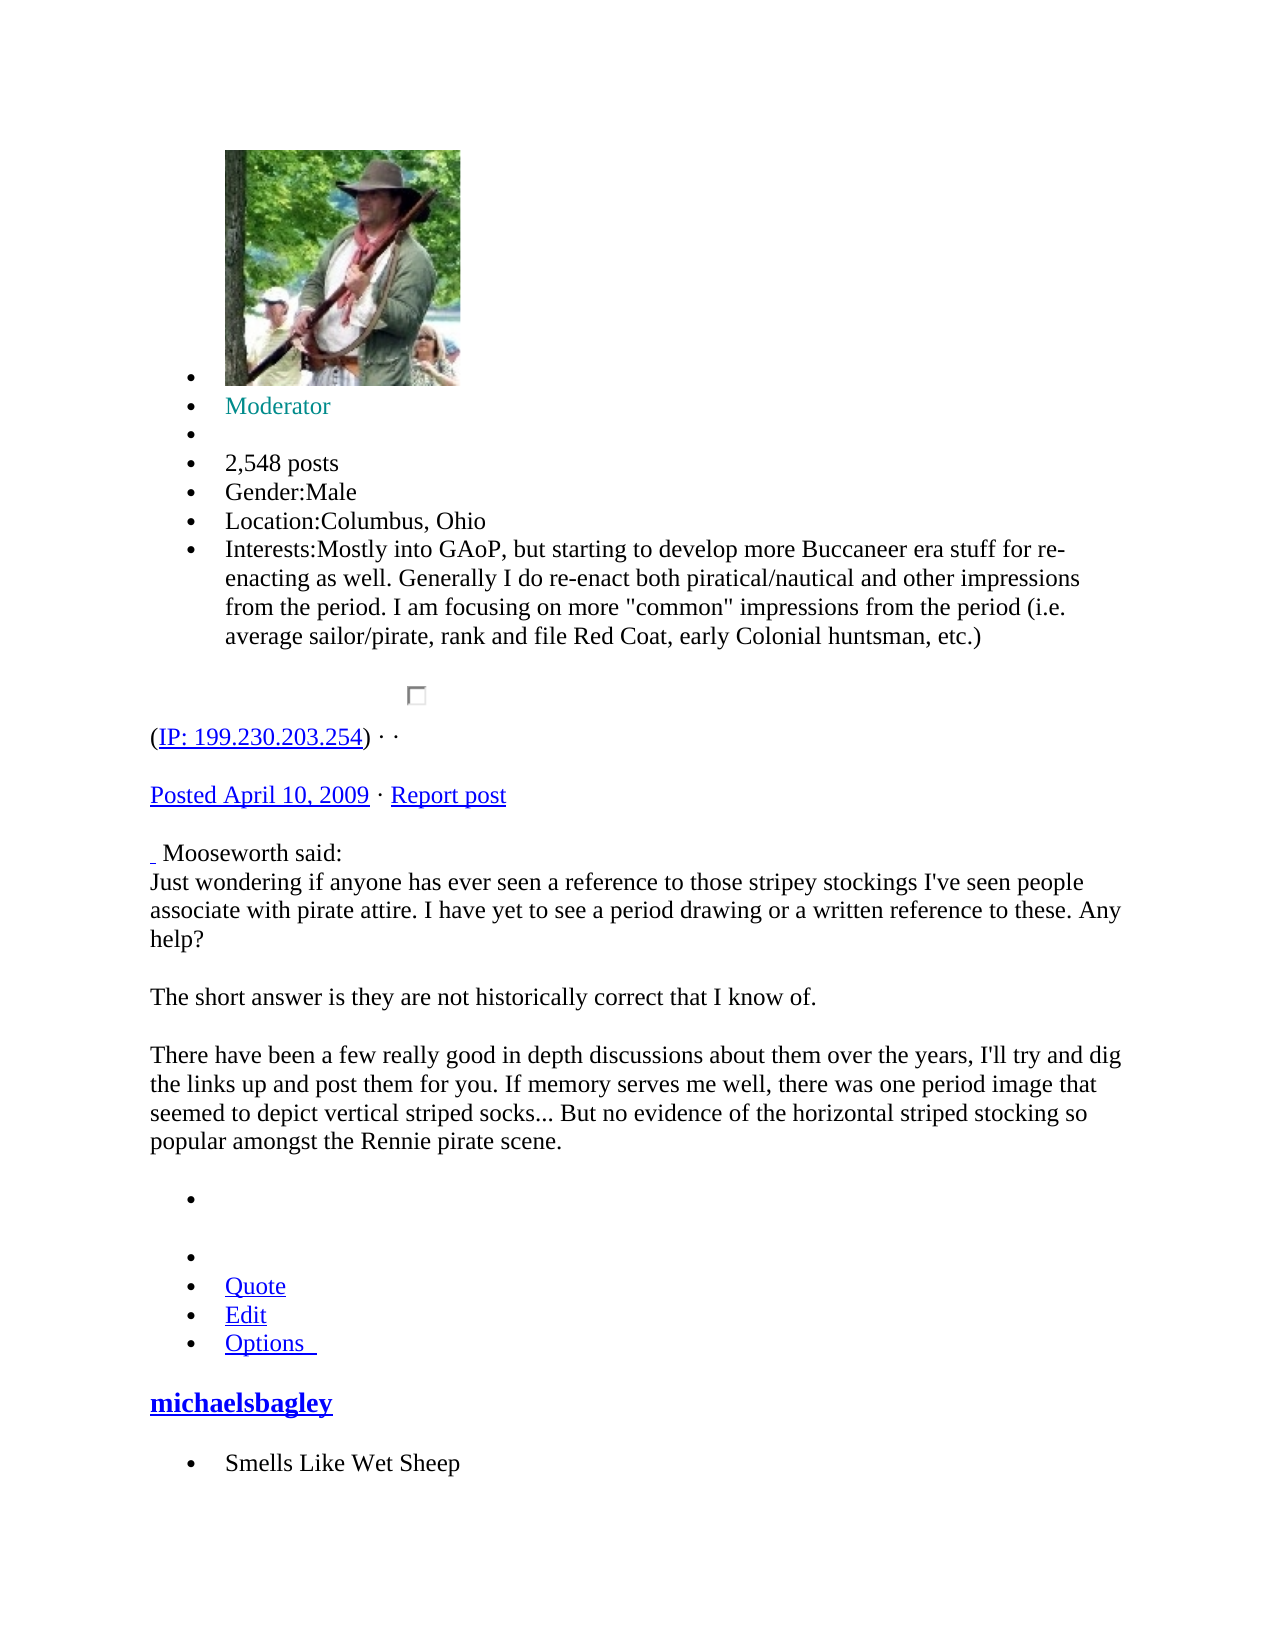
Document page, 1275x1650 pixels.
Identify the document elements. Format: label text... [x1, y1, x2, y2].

text Mooseworth said: [150, 838, 1125, 867]
text Just wondering if anyone has ever seen a reference to those stripey stockings I've seen people associate with pirate attire. I have yet to see a period drawing or a written reference to these. Any help? [150, 867, 1125, 953]
list Location:Columbus, Ohio [187, 506, 1125, 534]
text Posted April 10, 2009 · Report post [150, 780, 1125, 809]
text There have been a few really good in depth discussions about them over the years, I'll try and dig the links up and post them for you. If memory serves me well, there was one period image that seemed to depict vertical striped socks... But no evidence of the horizontal striped stocking so popular amongst the Rennie pirate scene. [150, 1040, 1125, 1155]
list Quote [187, 1271, 1125, 1300]
list Smells Like Wet Sheep [187, 1448, 1125, 1477]
text The short answer is they are not historically correct that I know of. [150, 982, 1125, 1011]
text michaelsbagley [150, 1386, 1125, 1419]
list Options [187, 1328, 1125, 1357]
list 2,548 posts [187, 448, 1125, 477]
list Interests:Mostly into GAoP, but starting to develop more Buccaneer era stuff for re-enacting as well. Generally I do re-enact both piratical/nautical and other impressions from the period. I am focusing on more "common" impressions from the period (i.e. average sailor/pirate, rank and file Red Coat, early Colonial huntsman, etc.) [187, 534, 1125, 649]
list Moderator [187, 391, 1125, 419]
list Edit [187, 1300, 1125, 1328]
picture [225, 150, 461, 386]
text (IP: 199.230.203.254) · · [150, 679, 1125, 751]
list Gender:Male [187, 477, 1125, 506]
